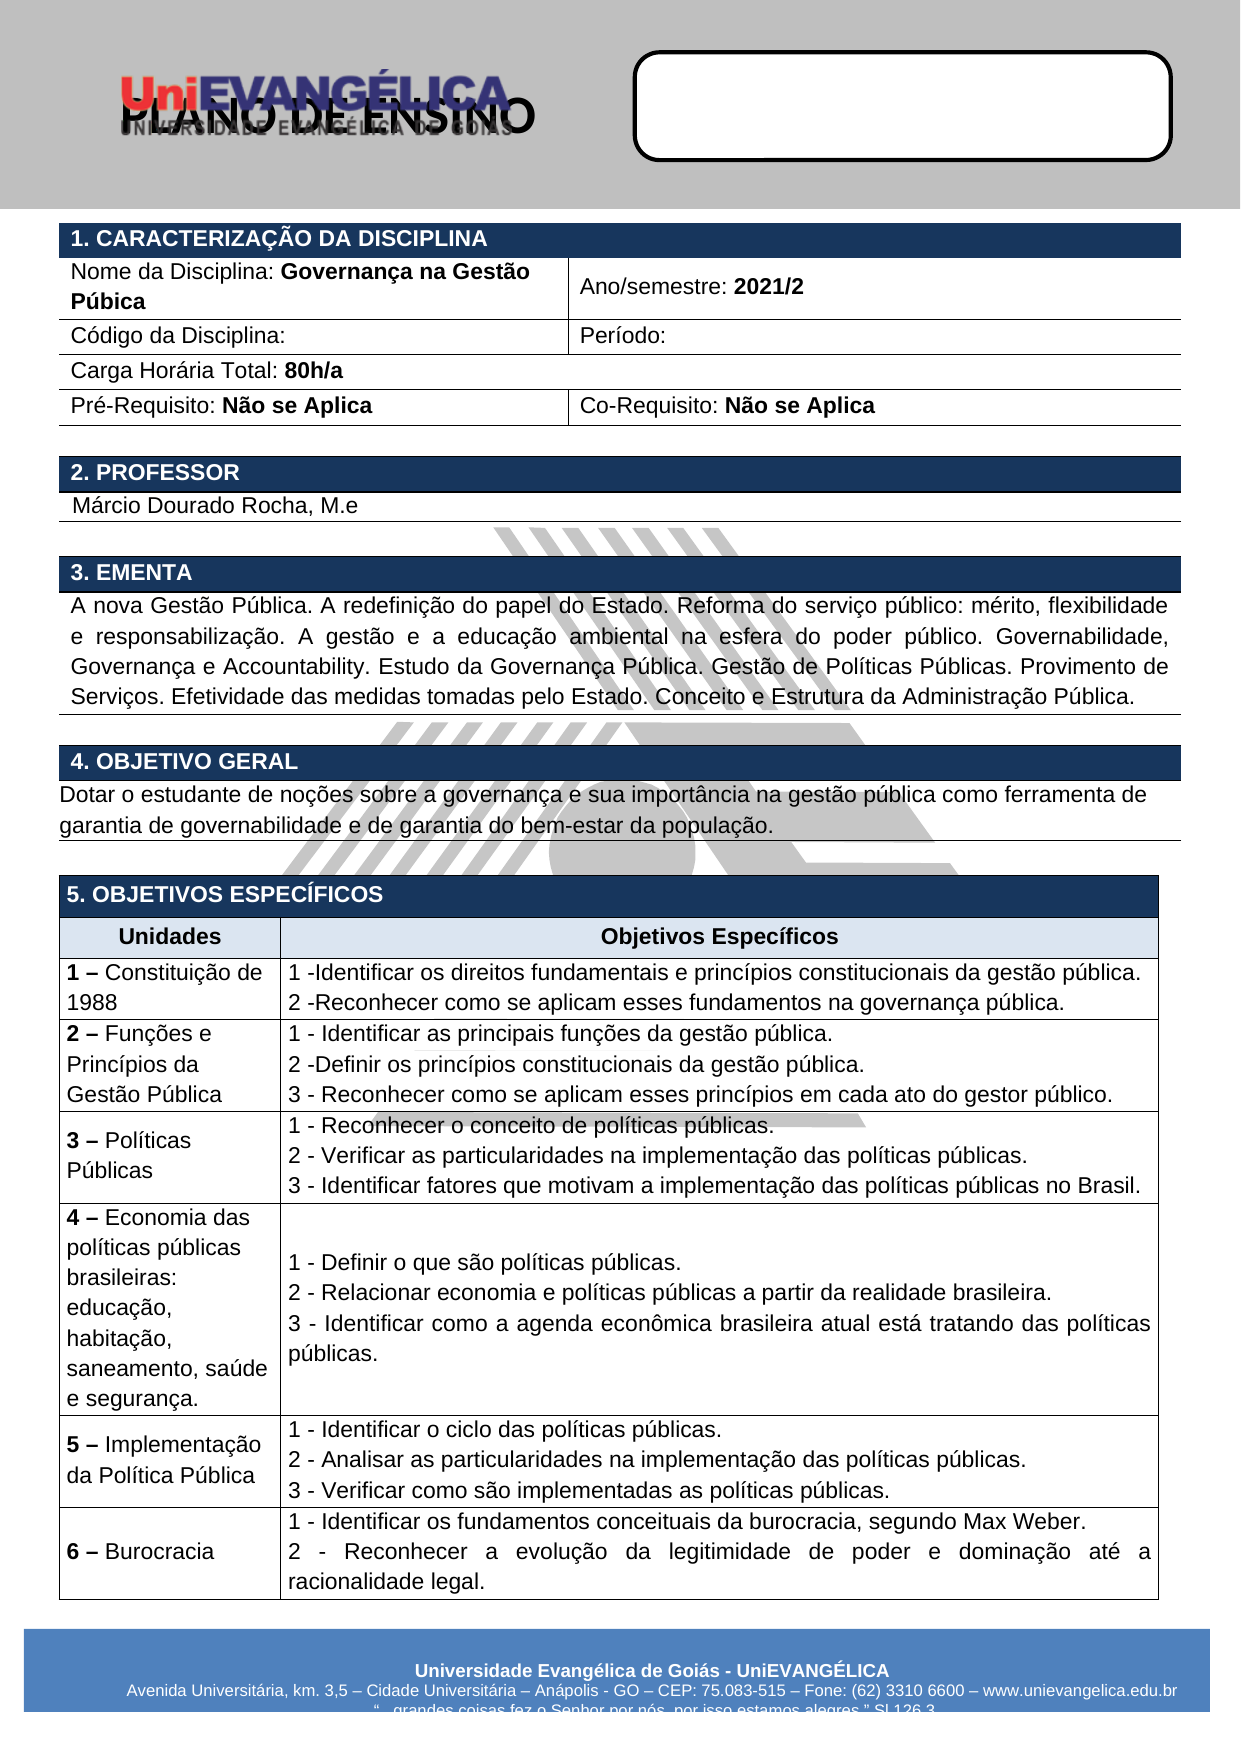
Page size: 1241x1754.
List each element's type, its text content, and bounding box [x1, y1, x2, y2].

text Dotar o estudante de noções sobre a governança e sua importância na gestão pública como ferramenta de garantia de governabilidade e de garantia do bem-estar da população. [59, 781, 1181, 840]
table_cell 2 – Funções e Princípios da Gestão Pública [60, 1020, 280, 1111]
table_cell Ano/semestre: 2021/2 [569, 258, 1181, 318]
table_cell 6 – Burocracia [60, 1508, 280, 1598]
text Márcio Dourado Rocha, M.e [59, 493, 1181, 521]
table_cell Objetivos Específicos [281, 918, 1158, 958]
table_cell Unidades [60, 918, 280, 958]
table_cell Pré-Requisito: Não se Aplica [59, 390, 568, 425]
table_cell 1 - Reconhecer o conceito de políticas públicas. 2 - Verificar as particularidades na implementação das políticas públicas. 3 - Identificar fatores que motivam a implementação das políticas públicas no Brasil. [281, 1112, 1158, 1203]
table_cell 1 - Identificar as principais funções da gestão pública. 2 -Definir os princípios constitucionais da gestão pública. 3 - Reconhecer como se aplicam esses princípios em cada ato do gestor público. [281, 1020, 1158, 1111]
table_header 4. OBJETIVO GERAL [59, 746, 1181, 780]
table_header 5. OBJETIVOS ESPECÍFICOS [60, 876, 1158, 917]
picture [121, 69, 513, 138]
table_cell Co-Requisito: Não se Aplica [569, 390, 1181, 425]
table_cell 1 - Definir o que são políticas públicas. 2 - Relacionar economia e políticas públicas a partir da realidade brasileira. 3 - Identificar como a agenda econômica brasileira atual está tratando das políticas públicas. [281, 1204, 1158, 1415]
table_header 2. PROFESSOR [59, 457, 1181, 491]
table_cell 1 - Identificar os fundamentos conceituais da burocracia, segundo Max Weber. 2 - Reconhecer a evolução da legitimidade de poder e dominação até a racionalidade legal. [281, 1508, 1158, 1598]
table_header 1. CARACTERIZAÇÃO DA DISCIPLINA [59, 223, 1181, 258]
table_cell Período: [569, 320, 1181, 354]
table_cell 1 - Identificar o ciclo das políticas públicas. 2 - Analisar as particularidades na implementação das políticas públicas. 3 - Verificar como são implementadas as políticas públicas. [281, 1416, 1158, 1507]
table_cell 1 -Identificar os direitos fundamentais e princípios constitucionais da gestão pública. 2 -Reconhecer como se aplicam esses fundamentos na governança pública. [281, 959, 1158, 1019]
table_cell Nome da Disciplina: Governança na Gestão Púbica [59, 258, 568, 318]
table_cell Carga Horária Total: 80h/a [59, 355, 1181, 389]
table_cell 3 – Políticas Públicas [60, 1112, 280, 1203]
table_cell 5 – Implementação da Política Pública [60, 1416, 280, 1507]
table_cell Código da Disciplina: [59, 320, 568, 354]
table_cell 1 – Constituição de 1988 [60, 959, 280, 1019]
table_cell 4 – Economia das políticas públicas brasileiras: educação, habitação, saneamento, saúde e segurança. [60, 1204, 280, 1415]
table_cell A nova Gestão Pública. A redefinição do papel do Estado. Reforma do serviço público: mérito, flexibilidade e responsabilização. A gestão e a educação ambiental na esfera do poder público. Governabilidade, Governança e Accountability. Estudo da Governança Pública. Gestão de Políticas Públicas. Provimento de Serviços. Efetividade das medidas tomadas pelo Estado. Conceito e Estrutura da Administração Pública. [59, 593, 1181, 714]
table_header 3. EMENTA [59, 557, 1181, 591]
